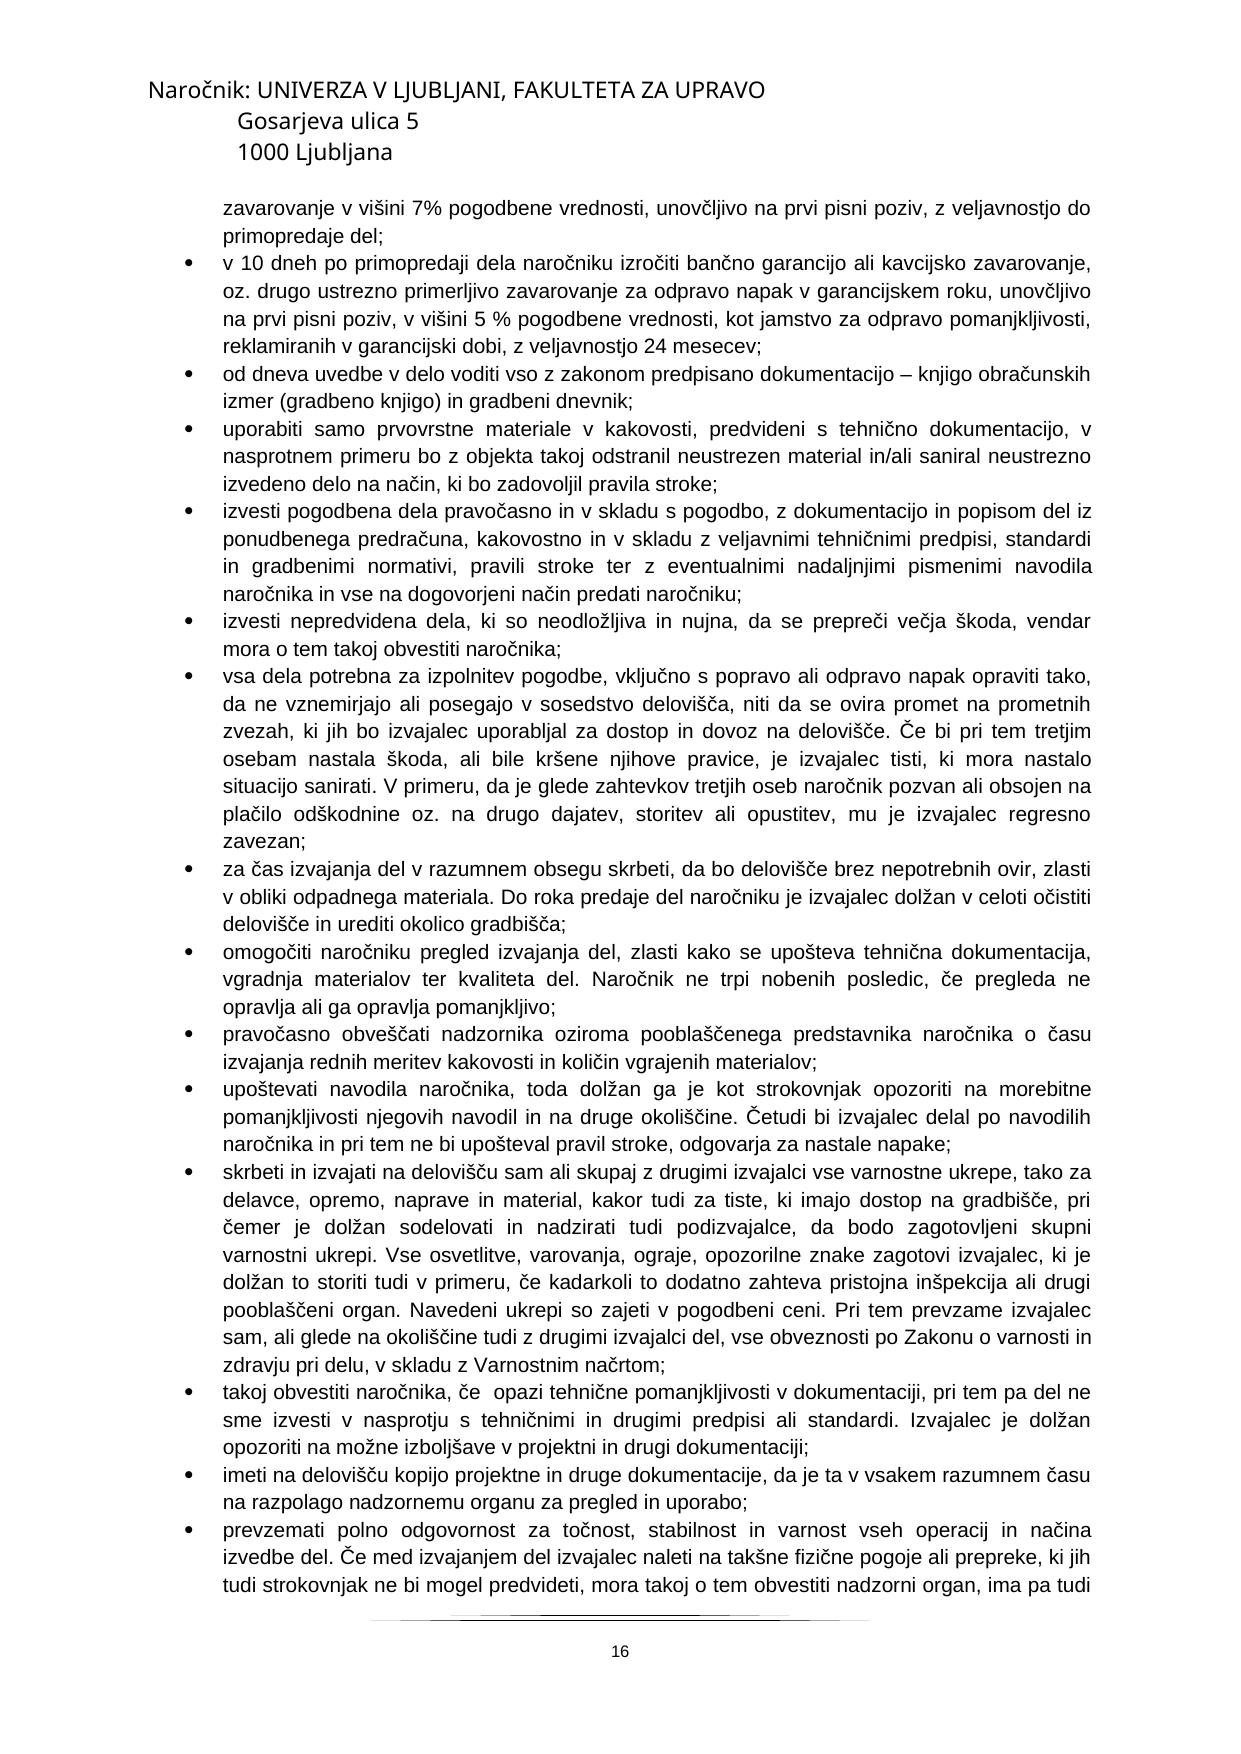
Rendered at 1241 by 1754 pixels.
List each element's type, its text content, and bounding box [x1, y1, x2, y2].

list omogočiti naročniku pregled izvajanja del, zlasti kako se upošteva tehnična dokumentacija, vgradnja materialov ter kvaliteta del. Naročnik ne trpi nobenih posledic, če pregleda ne opravlja ali ga opravlja pomanjkljivo; [185, 939, 1093, 1018]
list takoj obvestiti naročnika, če opazi tehnične pomanjkljivosti v dokumentaciji, pri tem pa del ne sme izvesti v nasprotju s tehničnimi in drugimi predpisi ali standardi. Izvajalec je dolžan opozoriti na možne izboljšave v projektni in drugi dokumentaciji; [185, 1380, 1093, 1459]
list v 10 dneh po primopredaji dela naročniku izročiti bančno garancijo ali kavcijsko zavarovanje, oz. drugo ustrezno primerljivo zavarovanje za odpravo napak v garancijskem roku, unovčljivo na prvi pisni poziv, v višini 5 % pogodbene vrednosti, kot jamstvo za odpravo pomanjkljivosti, reklamiranih v garancijski dobi, z veljavnostjo 24 mesecev; [185, 251, 1093, 358]
list skrbeti in izvajati na delovišču sam ali skupaj z drugimi izvajalci vse varnostne ukrepe, tako za delavce, opremo, naprave in material, kakor tudi za tiste, ki imajo dostop na gradbišče, pri čemer je dolžan sodelovati in nadzirati tudi podizvajalce, da bodo zagotovljeni skupni varnostni ukrepi. Vse osvetlitve, varovanja, ograje, opozorilne znake zagotovi izvajalec, ki je dolžan to storiti tudi v primeru, če kadarkoli to dodatno zahteva pristojna inšpekcija ali drugi pooblaščeni organ. Navedeni ukrepi so zajeti v pogodbeni ceni. Pri tem prevzame izvajalec sam, ali glede na okoliščine tudi z drugimi izvajalci del, vse obveznosti po Zakonu o varnosti in zdravju pri delu, v skladu z Varnostnim načrtom; [185, 1160, 1093, 1376]
list od dneva uvedbe v delo voditi vso z zakonom predpisano dokumentacijo – knjigo obračunskih izmer (gradbeno knjigo) in gradbeni dnevnik; [185, 361, 1093, 413]
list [185, 196, 1093, 248]
list uporabiti samo prvovrstne materiale v kakovosti, predvideni s tehnično dokumentacijo, v nasprotnem primeru bo z objekta takoj odstranil neustrezen material in/ali saniral neustrezno izvedeno delo na način, ki bo zadovoljil pravila stroke; [185, 416, 1093, 496]
list pravočasno obveščati nadzornika oziroma pooblaščenega predstavnika naročnika o času izvajanja rednih meritev kakovosti in količin vgrajenih materialov; [185, 1022, 1093, 1074]
list vsa dela potrebna za izpolnitev pogodbe, vključno s popravo ali odpravo napak opraviti tako, da ne vznemirjajo ali posegajo v sosedstvo delovišča, niti da se ovira promet na prometnih zvezah, ki jih bo izvajalec uporabljal za dostop in dovoz na delovišče. Če bi pri tem tretjim osebam nastala škoda, ali bile kršene njihove pravice, je izvajalec tisti, ki mora nastalo situacijo sanirati. V primeru, da je glede zahtevkov tretjih oseb naročnik pozvan ali obsojen na plačilo odškodnine oz. na drugo dajatev, storitev ali opustitev, mu je izvajalec regresno zavezan; [185, 664, 1093, 853]
list izvesti pogodbena dela pravočasno in v skladu s pogodbo, z dokumentacijo in popisom del iz ponudbenega predračuna, kakovostno in v skladu z veljavnimi tehničnimi predpisi, standardi in gradbenimi normativi, pravili stroke ter z eventualnimi nadaljnjimi pismenimi navodila naročnika in vse na dogovorjeni način predati naročniku; [185, 499, 1093, 606]
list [185, 1518, 1093, 1597]
list imeti na delovišču kopijo projektne in druge dokumentacije, da je ta v vsakem razumnem času na razpolago nadzornemu organu za pregled in uporabo; [185, 1462, 1093, 1514]
list izvesti nepredvidena dela, ki so neodložljiva in nujna, da se prepreči večja škoda, vendar mora o tem takoj obvestiti naročnika; [185, 609, 1093, 661]
list za čas izvajanja del v razumnem obsegu skrbeti, da bo delovišče brez nepotrebnih ovir, zlasti v obliki odpadnega materiala. Do roka predaje del naročniku je izvajalec dolžan v celoti očistiti delovišče in urediti okolico gradbišča; [185, 857, 1093, 936]
list upoštevati navodila naročnika, toda dolžan ga je kot strokovnjak opozoriti na morebitne pomanjkljivosti njegovih navodil in na druge okoliščine. Četudi bi izvajalec delal po navodilih naročnika in pri tem ne bi upošteval pravil stroke, odgovarja za nastale napake; [185, 1077, 1093, 1156]
